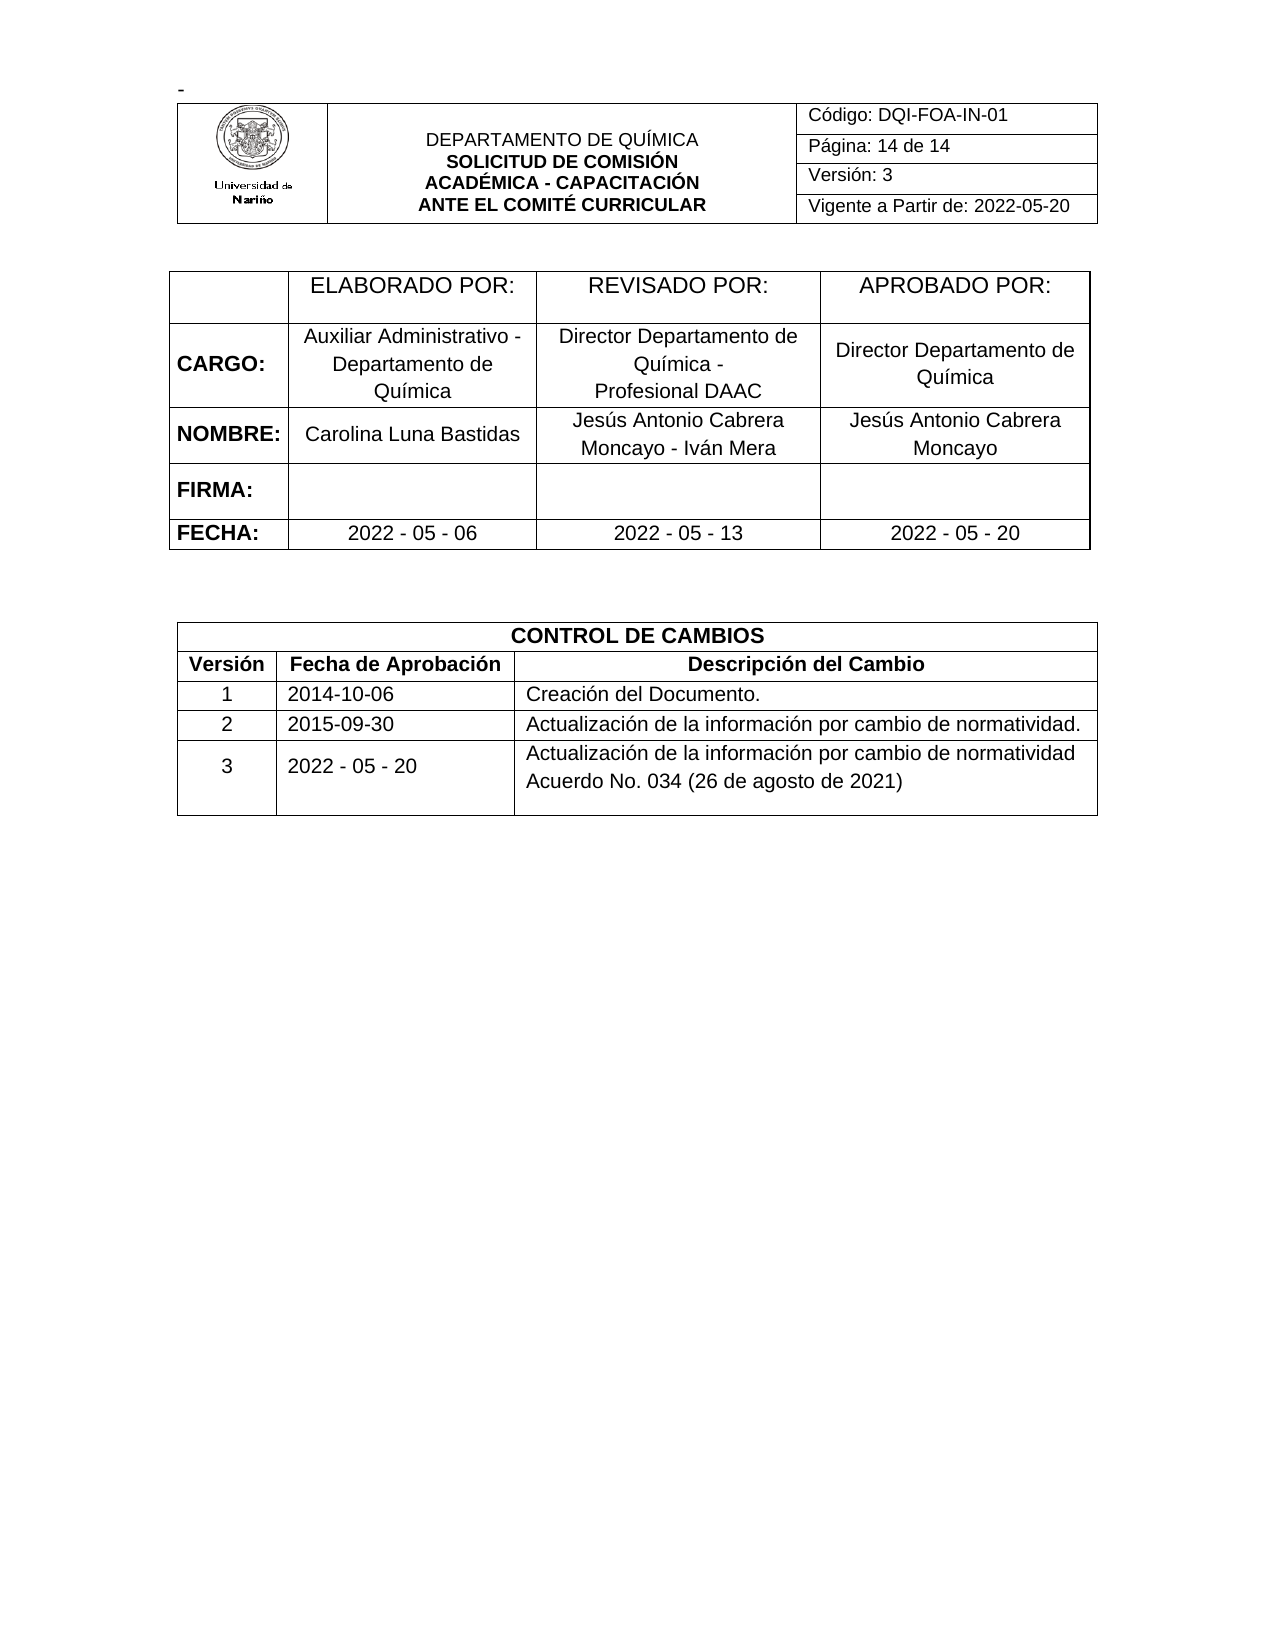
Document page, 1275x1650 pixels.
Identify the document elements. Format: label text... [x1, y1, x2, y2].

table_cell Director Departamento de Química - Profesional DAAC [537, 324, 820, 407]
table_cell 2014-10-06 [277, 682, 514, 710]
table_cell [821, 464, 1089, 519]
table_cell Carolina Luna Bastidas [289, 408, 536, 463]
table_cell Actualización de la información por cambio de normatividad. [515, 711, 1097, 740]
picture [201, 104, 303, 208]
table_cell Versión [178, 652, 276, 681]
table_cell FECHA: [170, 520, 288, 549]
table_cell FIRMA: [170, 464, 288, 519]
table_cell Jesús Antonio Cabrera Moncayo [821, 408, 1089, 463]
table_cell Fecha de Aprobación [277, 652, 514, 681]
table_cell Auxiliar Administrativo - Departamento de Química [289, 324, 536, 407]
table_cell 2022 - 05 - 06 [289, 520, 536, 549]
table_header ELABORADO POR: [289, 272, 536, 323]
table_cell 2022 - 05 - 20 [821, 520, 1089, 549]
table_cell 1 [178, 682, 276, 710]
table_header REVISADO POR: [537, 272, 820, 323]
table_cell 2022 - 05 - 13 [537, 520, 820, 549]
table_cell 3 [178, 741, 276, 815]
table_cell 2015-09-30 [277, 711, 514, 740]
table_cell [289, 464, 536, 519]
table_cell 2 [178, 711, 276, 740]
table_cell Actualización de la información por cambio de normatividad Acuerdo No. 034 (26 de agosto de 2021) [515, 741, 1097, 815]
table_cell CARGO: [170, 324, 288, 407]
table_cell 2022 - 05 - 20 [277, 741, 514, 815]
table_cell NOMBRE: [170, 408, 288, 463]
table_cell Director Departamento de Química [821, 324, 1089, 407]
table_header [170, 272, 288, 323]
table_cell [537, 464, 820, 519]
table_cell Jesús Antonio Cabrera Moncayo - Iván Mera [537, 408, 820, 463]
table_header APROBADO POR: [821, 272, 1089, 323]
table_cell Creación del Documento. [515, 682, 1097, 710]
table_cell Descripción del Cambio [515, 652, 1097, 681]
table_header CONTROL DE CAMBIOS [178, 623, 1097, 651]
